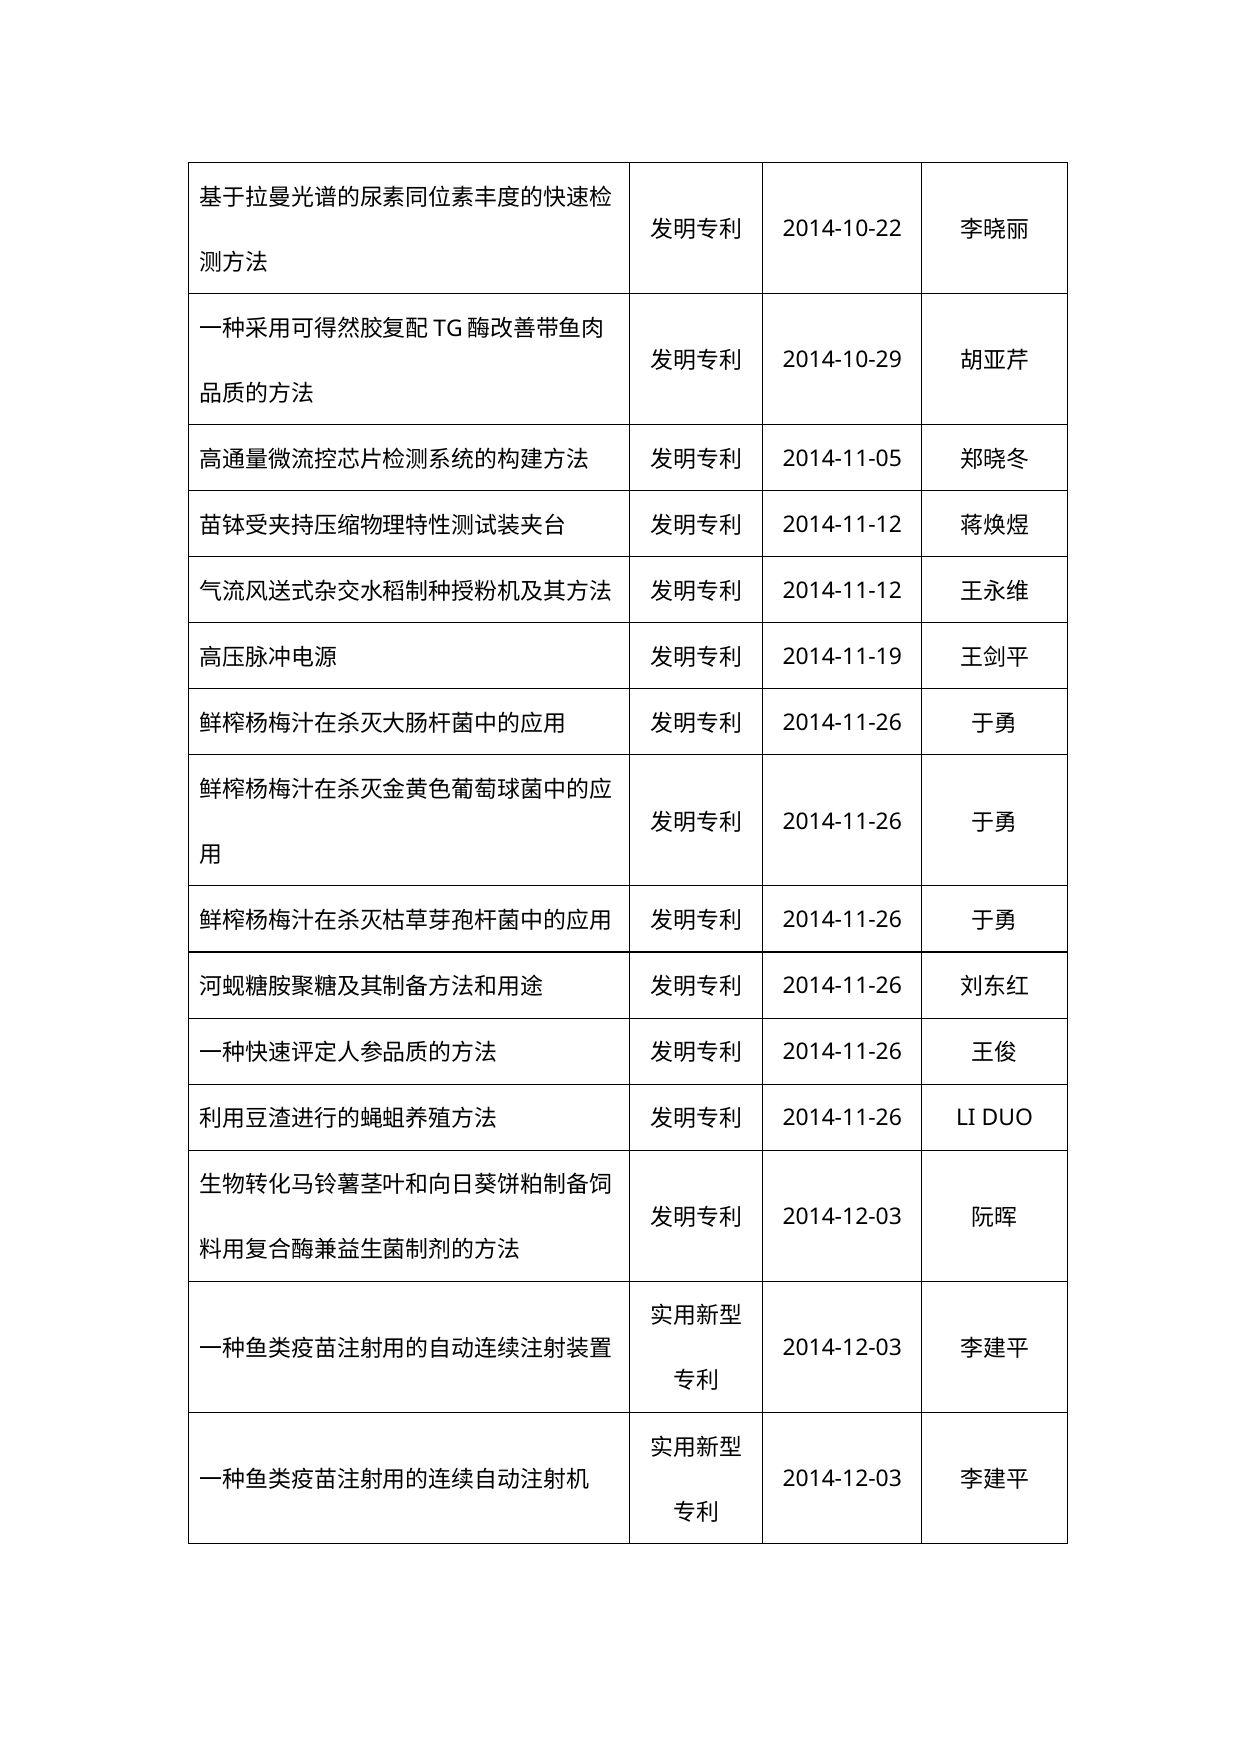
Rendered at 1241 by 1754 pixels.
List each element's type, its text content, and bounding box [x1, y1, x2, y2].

table_cell 王永维 [922, 557, 1067, 622]
table_cell 2014-11-26 [763, 1019, 921, 1083]
table_cell 2014-11-26 [763, 689, 921, 754]
table_cell 一种快速评定人参品质的方法 [189, 1019, 629, 1083]
table_cell 发明专利 [630, 163, 762, 293]
table_cell 利用豆渣进行的蝇蛆养殖方法 [189, 1085, 629, 1149]
table_cell 2014-11-19 [763, 623, 921, 688]
table_cell 一种采用可得然胶复配TG酶改善带鱼肉品质的方法 [189, 294, 629, 424]
table_cell 发明专利 [630, 491, 762, 556]
table_cell 发明专利 [630, 755, 762, 885]
table_cell 蒋焕煜 [922, 491, 1067, 556]
table_cell 于勇 [922, 755, 1067, 885]
table_cell 2014-11-05 [763, 425, 921, 490]
table_cell 2014-11-26 [763, 1085, 921, 1149]
table_cell 2014-12-03 [763, 1151, 921, 1281]
table_cell 发明专利 [630, 557, 762, 622]
table_cell 气流风送式杂交水稻制种授粉机及其方法 [189, 557, 629, 622]
table_cell 发明专利 [630, 689, 762, 754]
table_cell 郑晓冬 [922, 425, 1067, 490]
table_cell 发明专利 [630, 623, 762, 688]
table_cell 于勇 [922, 886, 1067, 951]
table_cell 李建平 [922, 1413, 1067, 1543]
table_cell LI DUO [922, 1085, 1067, 1149]
table_cell 阮晖 [922, 1151, 1067, 1281]
table_cell 鲜榨杨梅汁在杀灭枯草芽孢杆菌中的应用 [189, 886, 629, 951]
table_cell 高压脉冲电源 [189, 623, 629, 688]
table_cell 基于拉曼光谱的尿素同位素丰度的快速检测方法 [189, 163, 629, 293]
table_cell 发明专利 [630, 886, 762, 951]
table_cell 发明专利 [630, 1085, 762, 1149]
table_cell 2014-11-12 [763, 557, 921, 622]
table_cell 李晓丽 [922, 163, 1067, 293]
table_cell 生物转化马铃薯茎叶和向日葵饼粕制备饲料用复合酶兼益生菌制剂的方法 [189, 1151, 629, 1281]
table_cell 于勇 [922, 689, 1067, 754]
table_cell 一种鱼类疫苗注射用的自动连续注射装置 [189, 1282, 629, 1412]
table_cell 实用新型专利 [630, 1282, 762, 1412]
table_cell 一种鱼类疫苗注射用的连续自动注射机 [189, 1413, 629, 1543]
table_cell 鲜榨杨梅汁在杀灭金黄色葡萄球菌中的应用 [189, 755, 629, 885]
table_cell 2014-11-26 [763, 953, 921, 1017]
table_cell 2014-11-26 [763, 755, 921, 885]
table_cell 李建平 [922, 1282, 1067, 1412]
table_cell 2014-10-29 [763, 294, 921, 424]
table_cell 苗钵受夹持压缩物理特性测试装夹台 [189, 491, 629, 556]
table_cell 发明专利 [630, 294, 762, 424]
table_cell 2014-11-12 [763, 491, 921, 556]
table_cell 实用新型专利 [630, 1413, 762, 1543]
table_cell 2014-10-22 [763, 163, 921, 293]
table_cell 2014-12-03 [763, 1282, 921, 1412]
table_cell 2014-12-03 [763, 1413, 921, 1543]
table_cell 王俊 [922, 1019, 1067, 1083]
table_cell 高通量微流控芯片检测系统的构建方法 [189, 425, 629, 490]
table_cell 胡亚芹 [922, 294, 1067, 424]
table_cell 刘东红 [922, 953, 1067, 1017]
table_cell 发明专利 [630, 1151, 762, 1281]
table_cell 发明专利 [630, 953, 762, 1017]
table_cell 发明专利 [630, 425, 762, 490]
table_cell 2014-11-26 [763, 886, 921, 951]
table_cell 河蚬糖胺聚糖及其制备方法和用途 [189, 953, 629, 1017]
table_cell 发明专利 [630, 1019, 762, 1083]
table_cell 王剑平 [922, 623, 1067, 688]
table_cell 鲜榨杨梅汁在杀灭大肠杆菌中的应用 [189, 689, 629, 754]
